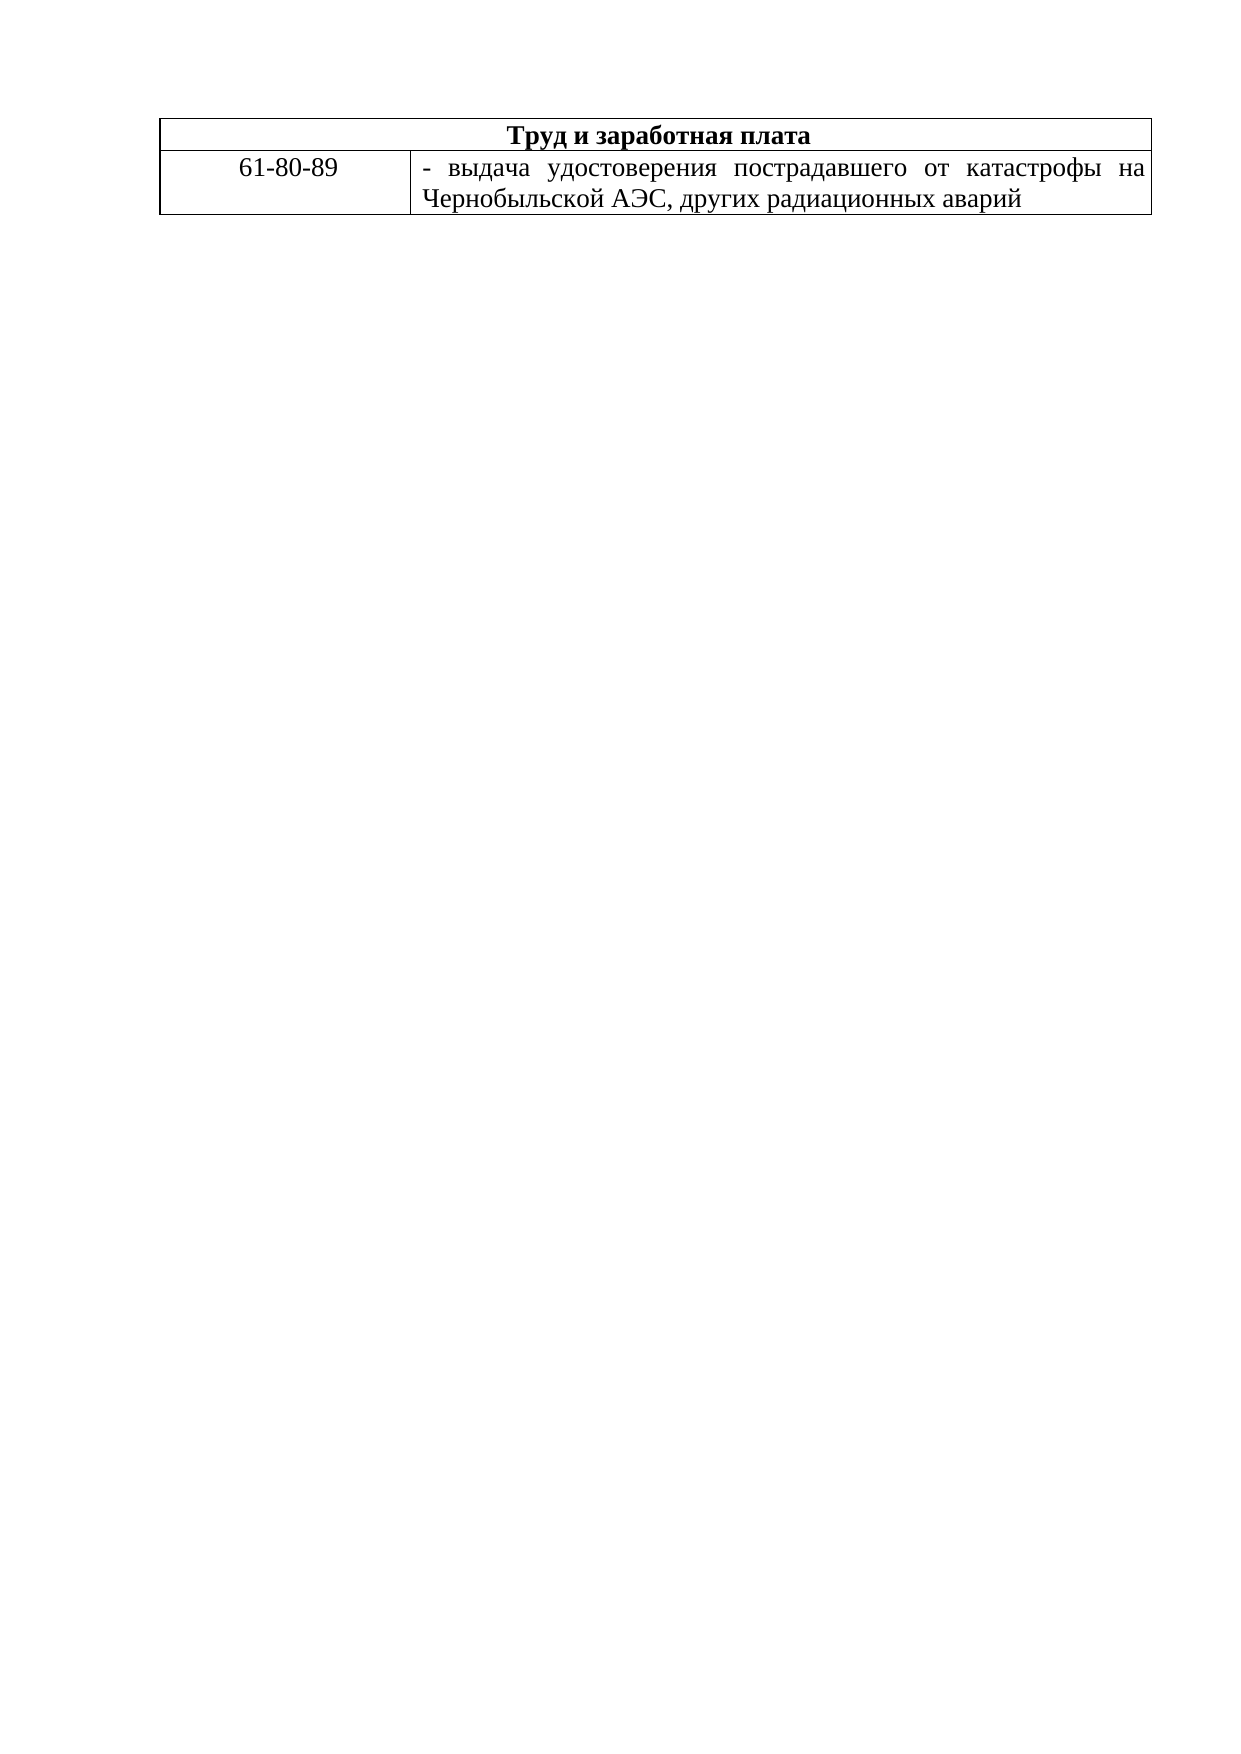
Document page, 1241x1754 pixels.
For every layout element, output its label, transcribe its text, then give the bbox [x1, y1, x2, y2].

table_cell Труд и заработная плата [161, 119, 1151, 150]
table_cell 61-80-89 [161, 151, 410, 214]
table_cell - выдача удостоверения пострадавшего от катастрофы на Чернобыльской АЭС, других радиационных аварий [411, 151, 1151, 214]
